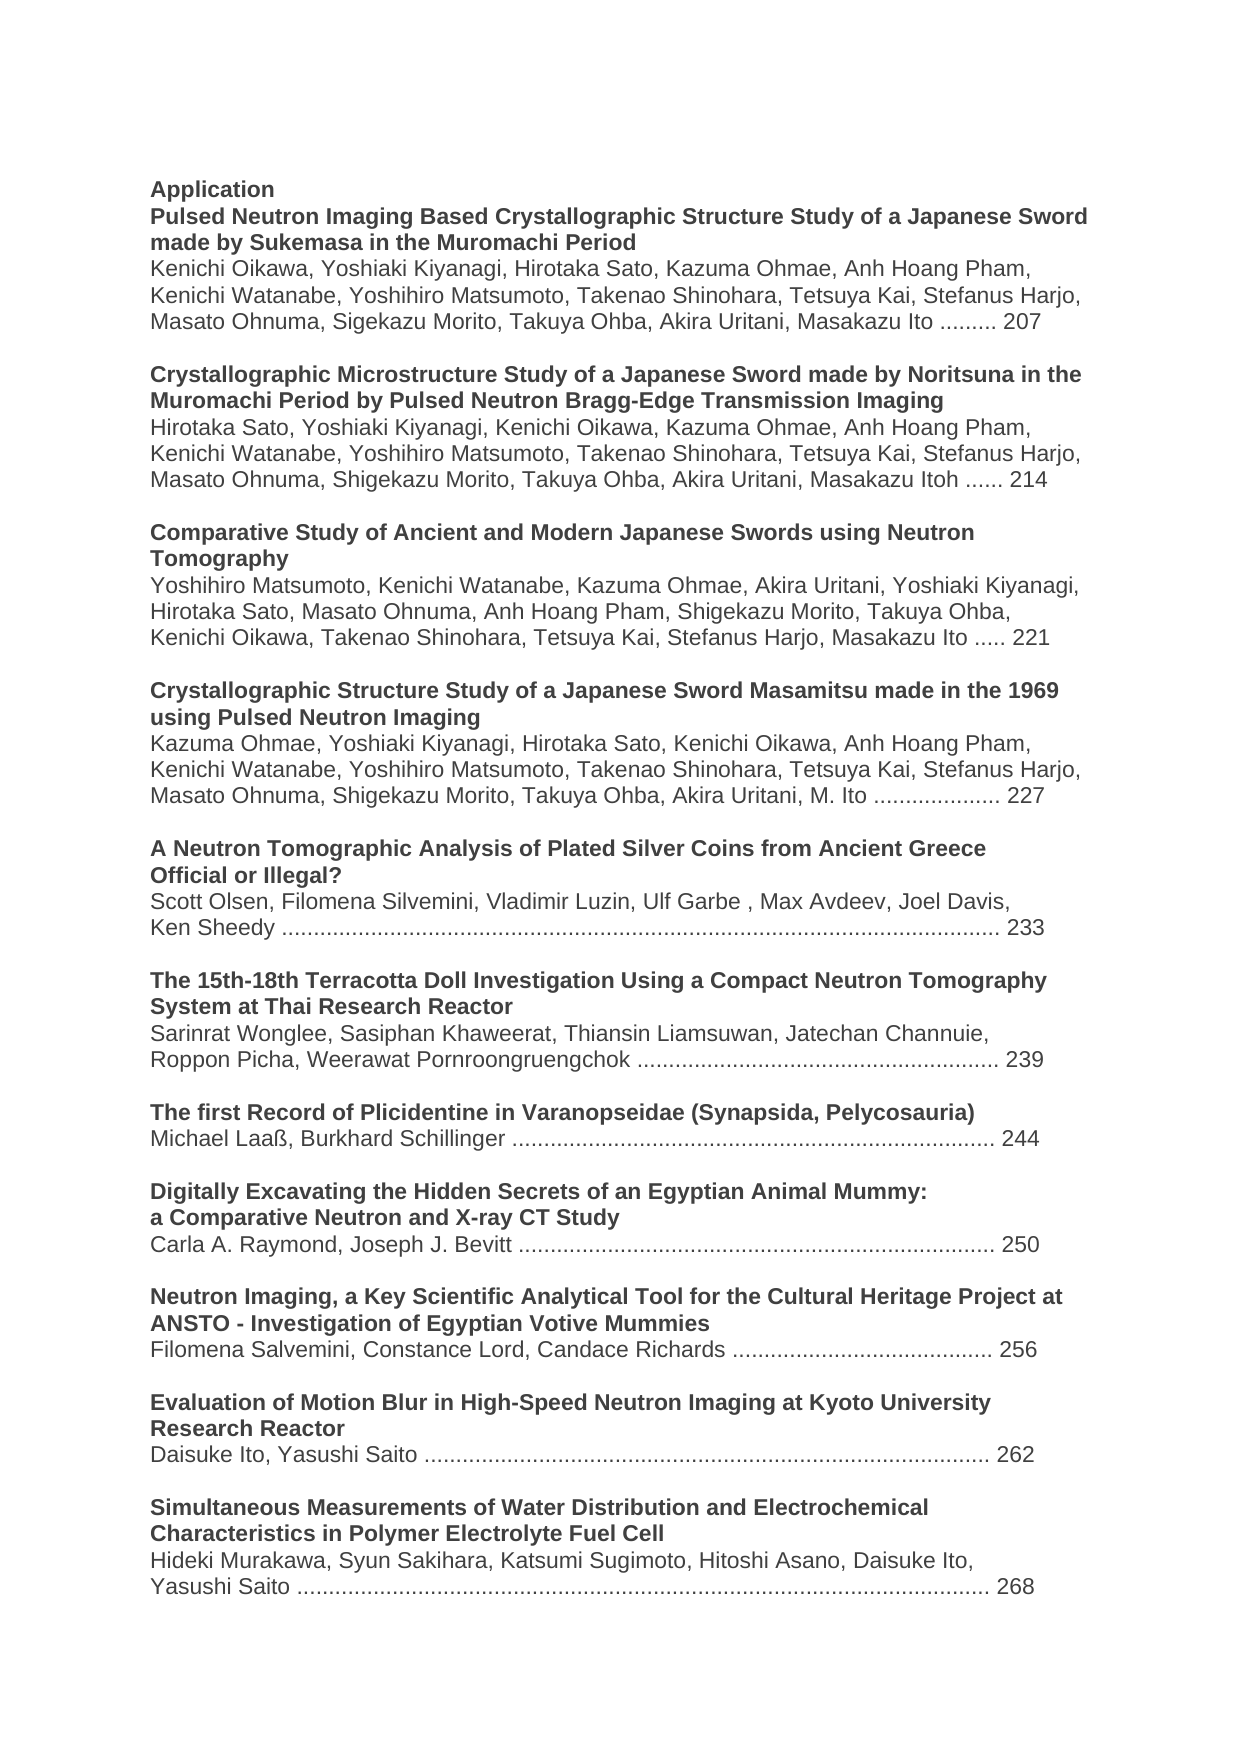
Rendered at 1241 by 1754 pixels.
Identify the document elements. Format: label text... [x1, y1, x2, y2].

text Digitally Excavating the Hidden Secrets of an Egyptian Animal Mummy: [150, 1178, 1090, 1204]
text Application [150, 176, 1090, 203]
text Kenichi Watanabe, Yoshihiro Matsumoto, Takenao Shinohara, Tetsuya Kai, Stefanus Harjo, [150, 756, 1090, 782]
text Yoshihiro Matsumoto, Kenichi Watanabe, Kazuma Ohmae, Akira Uritani, Yoshiaki Kiyanagi, [150, 572, 1090, 598]
text Masato Ohnuma, Shigekazu Morito, Takuya Ohba, Akira Uritani, M. Ito .................... 227 [150, 782, 1090, 809]
text Ken Sheedy ................................................................................................................. 233 [150, 914, 1090, 941]
text A Neutron Tomographic Analysis of Plated Silver Coins from Ancient Greece [150, 835, 1090, 862]
text The first Record of Plicidentine in Varanopseidae (Synapsida, Pelycosauria) [150, 1099, 1090, 1125]
text Pulsed Neutron Imaging Based Crystallographic Structure Study of a Japanese Sword [150, 203, 1090, 229]
text Kenichi Watanabe, Yoshihiro Matsumoto, Takenao Shinohara, Tetsuya Kai, Stefanus Harjo, [150, 282, 1090, 308]
text using Pulsed Neutron Imaging [150, 703, 1090, 730]
text Crystallographic Microstructure Study of a Japanese Sword made by Noritsuna in the [150, 361, 1090, 387]
text Hideki Murakawa, Syun Sakihara, Katsumi Sugimoto, Hitoshi Asano, Daisuke Ito, [150, 1547, 1090, 1573]
text Daisuke Ito, Yasushi Saito ......................................................................................... 262 [150, 1441, 1090, 1468]
text Crystallographic Structure Study of a Japanese Sword Masamitsu made in the 1969 [150, 677, 1090, 703]
text Filomena Salvemini, Constance Lord, Candace Richards ......................................... 256 [150, 1336, 1090, 1362]
text Masato Ohnuma, Shigekazu Morito, Takuya Ohba, Akira Uritani, Masakazu Itoh ...... 214 [150, 466, 1090, 493]
text Hirotaka Sato, Masato Ohnuma, Anh Hoang Pham, Shigekazu Morito, Takuya Ohba, [150, 598, 1090, 624]
text Michael Laaß, Burkhard Schillinger ............................................................................ 244 [150, 1125, 1090, 1151]
text Masato Ohnuma, Sigekazu Morito, Takuya Ohba, Akira Uritani, Masakazu Ito ......... 207 [150, 308, 1090, 334]
text Sarinrat Wonglee, Sasiphan Khaweerat, Thiansin Liamsuwan, Jatechan Channuie, [150, 1020, 1090, 1046]
text Muromachi Period by Pulsed Neutron Bragg-Edge Transmission Imaging [150, 387, 1090, 413]
text ANSTO - Investigation of Egyptian Votive Mummies [150, 1309, 1090, 1336]
text The 15th-18th Terracotta Doll Investigation Using a Compact Neutron Tomography [150, 967, 1090, 993]
text Carla A. Raymond, Joseph J. Bevitt ........................................................................... 250 [150, 1231, 1090, 1257]
text Comparative Study of Ancient and Modern Japanese Swords using Neutron Tomography [150, 519, 1090, 572]
text Kenichi Oikawa, Takenao Shinohara, Tetsuya Kai, Stefanus Harjo, Masakazu Ito ..... 221 [150, 624, 1090, 651]
text Evaluation of Motion Blur in High-Speed Neutron Imaging at Kyoto University [150, 1389, 1090, 1415]
text a Comparative Neutron and X-ray CT Study [150, 1204, 1090, 1231]
text Kenichi Watanabe, Yoshihiro Matsumoto, Takenao Shinohara, Tetsuya Kai, Stefanus Harjo, [150, 440, 1090, 466]
text Roppon Picha, Weerawat Pornroongruengchok ......................................................... 239 [150, 1046, 1090, 1072]
text System at Thai Research Reactor [150, 993, 1090, 1020]
text Official or Illegal? [150, 862, 1090, 888]
text Kazuma Ohmae, Yoshiaki Kiyanagi, Hirotaka Sato, Kenichi Oikawa, Anh Hoang Pham, [150, 730, 1090, 756]
text Yasushi Saito ............................................................................................................. 268 [150, 1573, 1090, 1599]
text Scott Olsen, Filomena Silvemini, Vladimir Luzin, Ulf Garbe , Max Avdeev, Joel Davis, [150, 888, 1090, 914]
text Neutron Imaging, a Key Scientific Analytical Tool for the Cultural Heritage Project at [150, 1283, 1090, 1309]
text made by Sukemasa in the Muromachi Period [150, 229, 1090, 255]
text Research Reactor [150, 1415, 1090, 1441]
text Simultaneous Measurements of Water Distribution and Electrochemical Characteristics in Polymer Electrolyte Fuel Cell [150, 1494, 1090, 1547]
text Kenichi Oikawa, Yoshiaki Kiyanagi, Hirotaka Sato, Kazuma Ohmae, Anh Hoang Pham, [150, 255, 1090, 282]
text Hirotaka Sato, Yoshiaki Kiyanagi, Kenichi Oikawa, Kazuma Ohmae, Anh Hoang Pham, [150, 413, 1090, 440]
